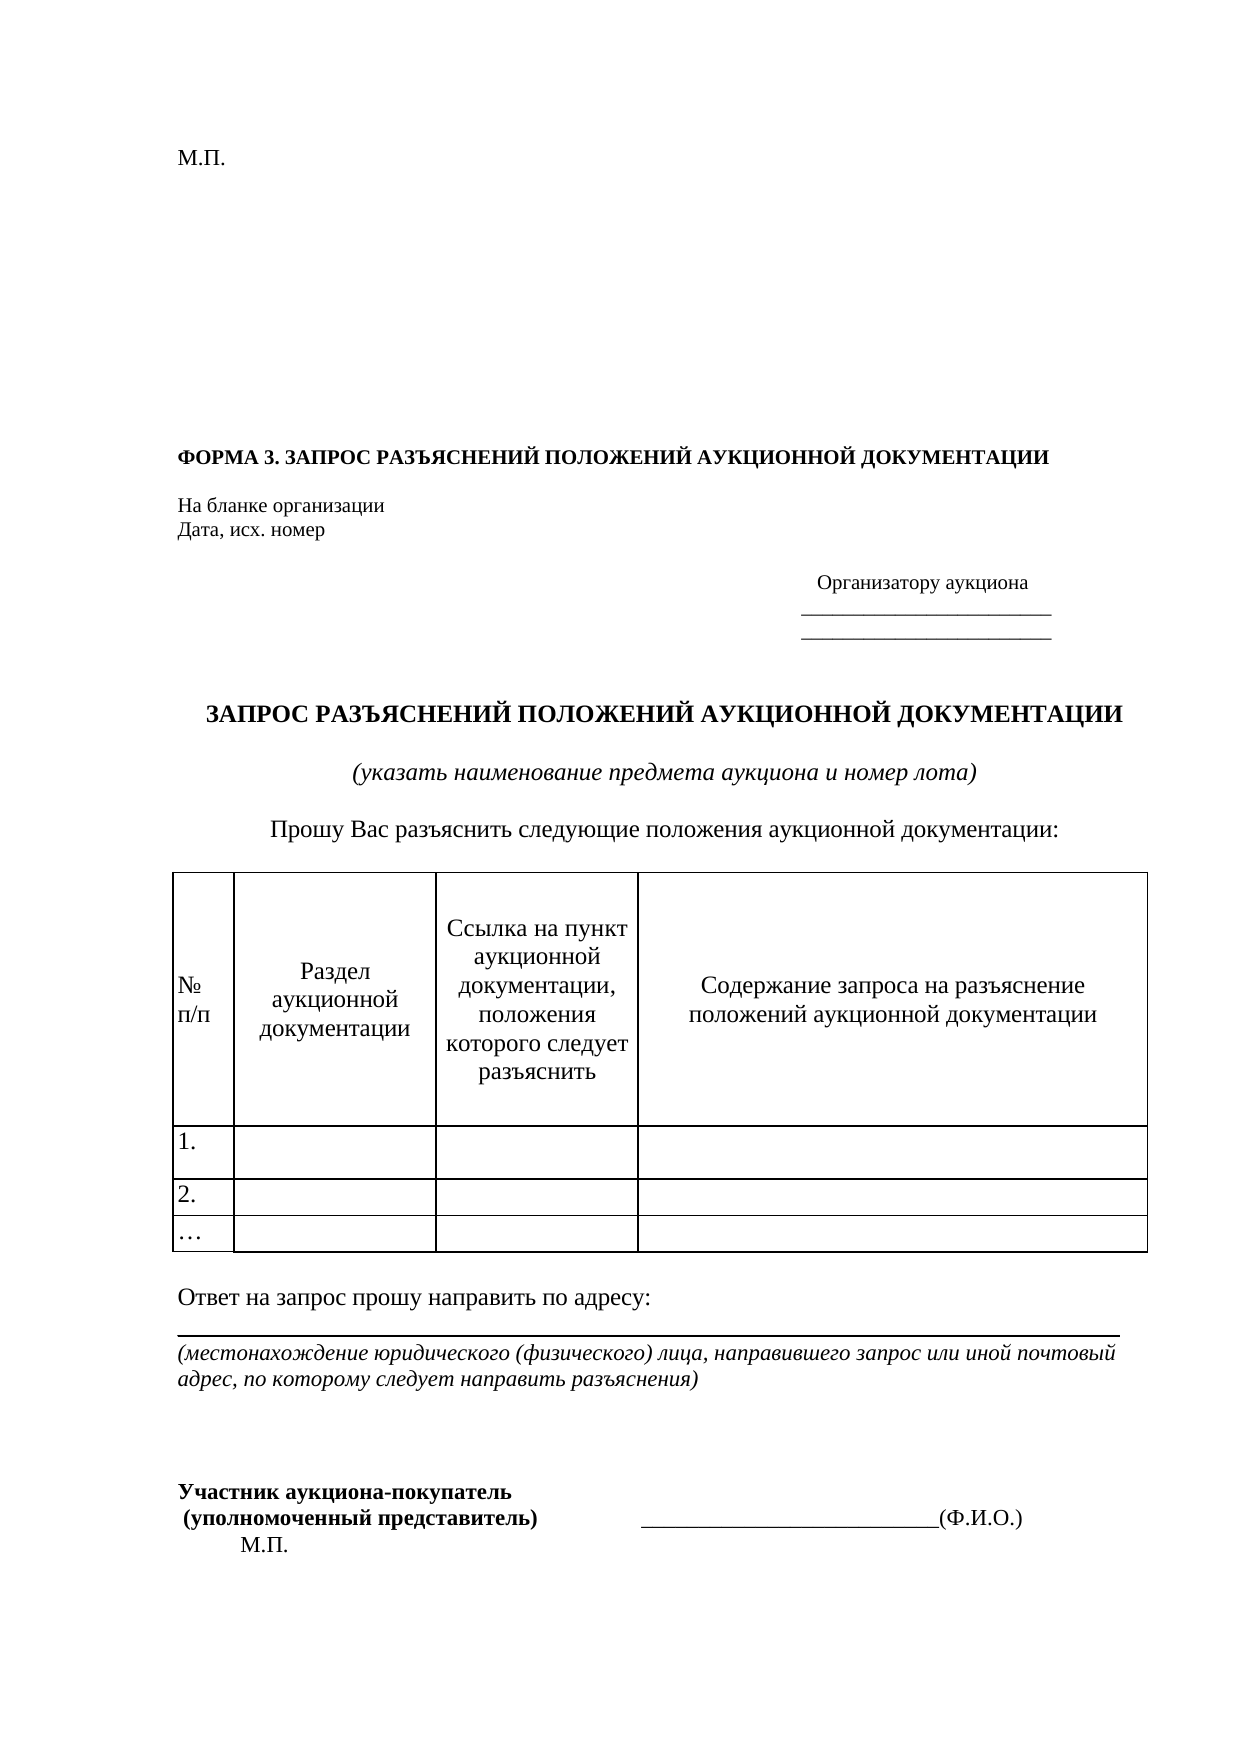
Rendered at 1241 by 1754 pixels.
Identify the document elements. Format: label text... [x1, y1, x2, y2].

text М.П. [177, 144, 1152, 171]
text Прошу Вас разъяснить следующие положения аукционной документации: [177, 814, 1152, 843]
table_cell [639, 1127, 1147, 1178]
table_header Раздел аукционной документации [235, 873, 435, 1125]
text ________________________ [702, 594, 1152, 618]
text На бланке организации [177, 493, 1152, 517]
text (указать наименование предмета аукциона и номер лота) [177, 757, 1152, 785]
table_cell [437, 1127, 637, 1178]
table_header Ссылка на пункт аукционной документации, положения которого следует разъяснить [437, 873, 637, 1125]
text Дата, исх. номер [177, 517, 1152, 541]
text ФОРМА 3. ЗАПРОС РАЗЪЯСНЕНИЙ ПОЛОЖЕНИЙ АУКЦИОННОЙ ДОКУМЕНТАЦИИ [177, 445, 1152, 469]
text ________________________ [702, 618, 1152, 642]
text Ответ на запрос прошу направить по адресу: [177, 1282, 1152, 1310]
table_cell [235, 1180, 435, 1214]
text М.П. [177, 1531, 1152, 1557]
text (уполномоченный представитель) __________________________(Ф.И.О.) [177, 1504, 1152, 1531]
table_cell [437, 1180, 637, 1214]
text Организатору аукциона [702, 570, 1152, 594]
table_cell 1. [174, 1127, 233, 1178]
text ____________________________________________________________________________ [177, 1310, 1152, 1339]
table_cell [639, 1216, 1147, 1251]
table_cell [437, 1216, 637, 1251]
table_cell 2. [174, 1180, 233, 1214]
text ЗАПРОС РАЗЪЯСНЕНИЙ ПОЛОЖЕНИЙ АУКЦИОННОЙ ДОКУМЕНТАЦИИ [177, 699, 1152, 728]
table_cell … [174, 1216, 233, 1251]
table_cell [639, 1180, 1147, 1214]
text (местонахождение юридического (физического) лица, направившего запрос или иной почтовый адрес, по которому следует направить разъяснения) [177, 1339, 1152, 1392]
table_cell [235, 1216, 435, 1251]
text Участник аукциона-покупатель [177, 1478, 1152, 1504]
table_header Содержание запроса на разъяснение положений аукционной документации [639, 873, 1147, 1125]
table_cell [235, 1127, 435, 1178]
table_header № п/п [174, 873, 233, 1125]
